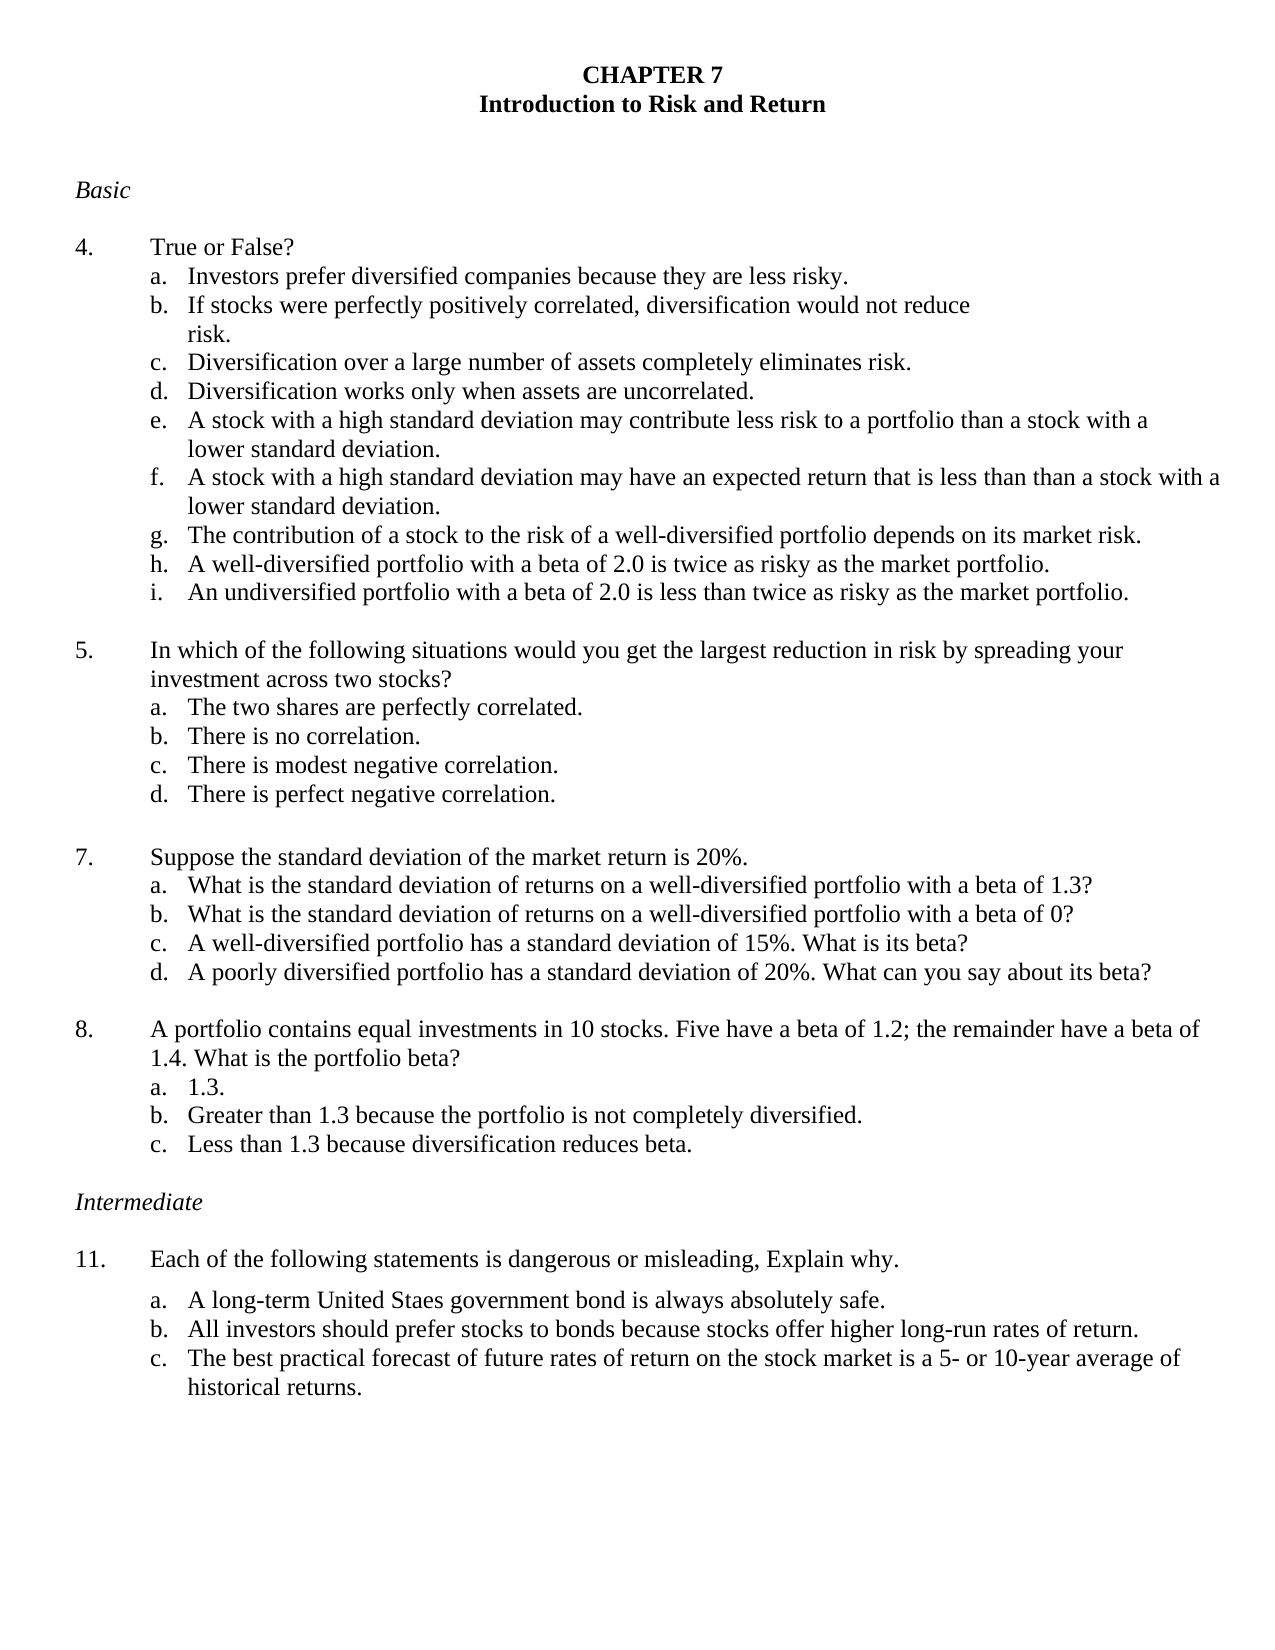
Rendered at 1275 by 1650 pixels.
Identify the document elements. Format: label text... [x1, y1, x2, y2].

text c. Diversification over a large number of assets completely eliminates risk. [75, 347, 1230, 376]
text h. A well-diversified portfolio with a beta of 2.0 is twice as risky as the market portfolio. [75, 549, 1230, 577]
text d. There is perfect negative correlation. [75, 779, 1230, 807]
text i. An undiversified portfolio with a beta of 2.0 is less than twice as risky as the market portfolio. [75, 577, 1230, 606]
list All investors should prefer stocks to bonds because stocks offer higher long-run rates of return. [150, 1314, 1230, 1343]
text a. What is the standard deviation of returns on a well-diversified portfolio with a beta of 1.3? [75, 870, 1230, 899]
text c. There is modest negative correlation. [75, 750, 1230, 779]
list The best practical forecast of future rates of return on the stock market is a 5- or 10-year average of historical returns. [150, 1343, 1230, 1400]
subtitle Intermediate [75, 1187, 1230, 1215]
text lower standard deviation. [75, 434, 1230, 462]
text c. A well-diversified portfolio has a standard deviation of 15%. What is its beta? [75, 928, 1230, 957]
text 8. A portfolio contains equal investments in 10 stocks. Five have a beta of 1.2; the remainder have a beta of 1.4. What is the portfolio beta? [75, 1014, 1230, 1072]
text b. Greater than 1.3 because the portfolio is not completely diversified. [75, 1100, 1230, 1129]
text c. Less than 1.3 because diversification reduces beta. [75, 1129, 1230, 1158]
text 11. Each of the following statements is dangerous or misleading, Explain why. [75, 1244, 1230, 1273]
text d. Diversification works only when assets are uncorrelated. [75, 376, 1230, 405]
text a. The two shares are perfectly correlated. [75, 692, 1230, 721]
text b. There is no correlation. [75, 721, 1230, 750]
subtitle CHAPTER 7 [75, 60, 1230, 89]
text a. 1.3. [75, 1072, 1230, 1100]
subtitle Basic [75, 175, 1230, 204]
text b. What is the standard deviation of returns on a well-diversified portfolio with a beta of 0? [75, 899, 1230, 928]
text g. The contribution of a stock to the risk of a well-diversified portfolio depends on its market risk. [75, 520, 1230, 549]
text 4. True or False? [75, 232, 1230, 261]
text b. If stocks were perfectly positively correlated, diversification would not reduce [75, 290, 1230, 319]
list A long-term United Staes government bond is always absolutely safe. [150, 1285, 1230, 1314]
text f. A stock with a high standard deviation may have an expected return that is less than than a stock with a [75, 462, 1230, 491]
text 5. In which of the following situations would you get the largest reduction in risk by spreading your investment across two stocks? [75, 635, 1230, 692]
text a. Investors prefer diversified companies because they are less risky. [75, 261, 1230, 290]
text 7. Suppose the standard deviation of the market return is 20%. [75, 842, 1230, 870]
text Introduction to Risk and Return [75, 89, 1230, 117]
text d. A poorly diversified portfolio has a standard deviation of 20%. What can you say about its beta? [75, 957, 1230, 985]
text lower standard deviation. [75, 491, 1230, 520]
text risk. [75, 319, 1230, 347]
text e. A stock with a high standard deviation may contribute less risk to a portfolio than a stock with a [75, 405, 1230, 434]
